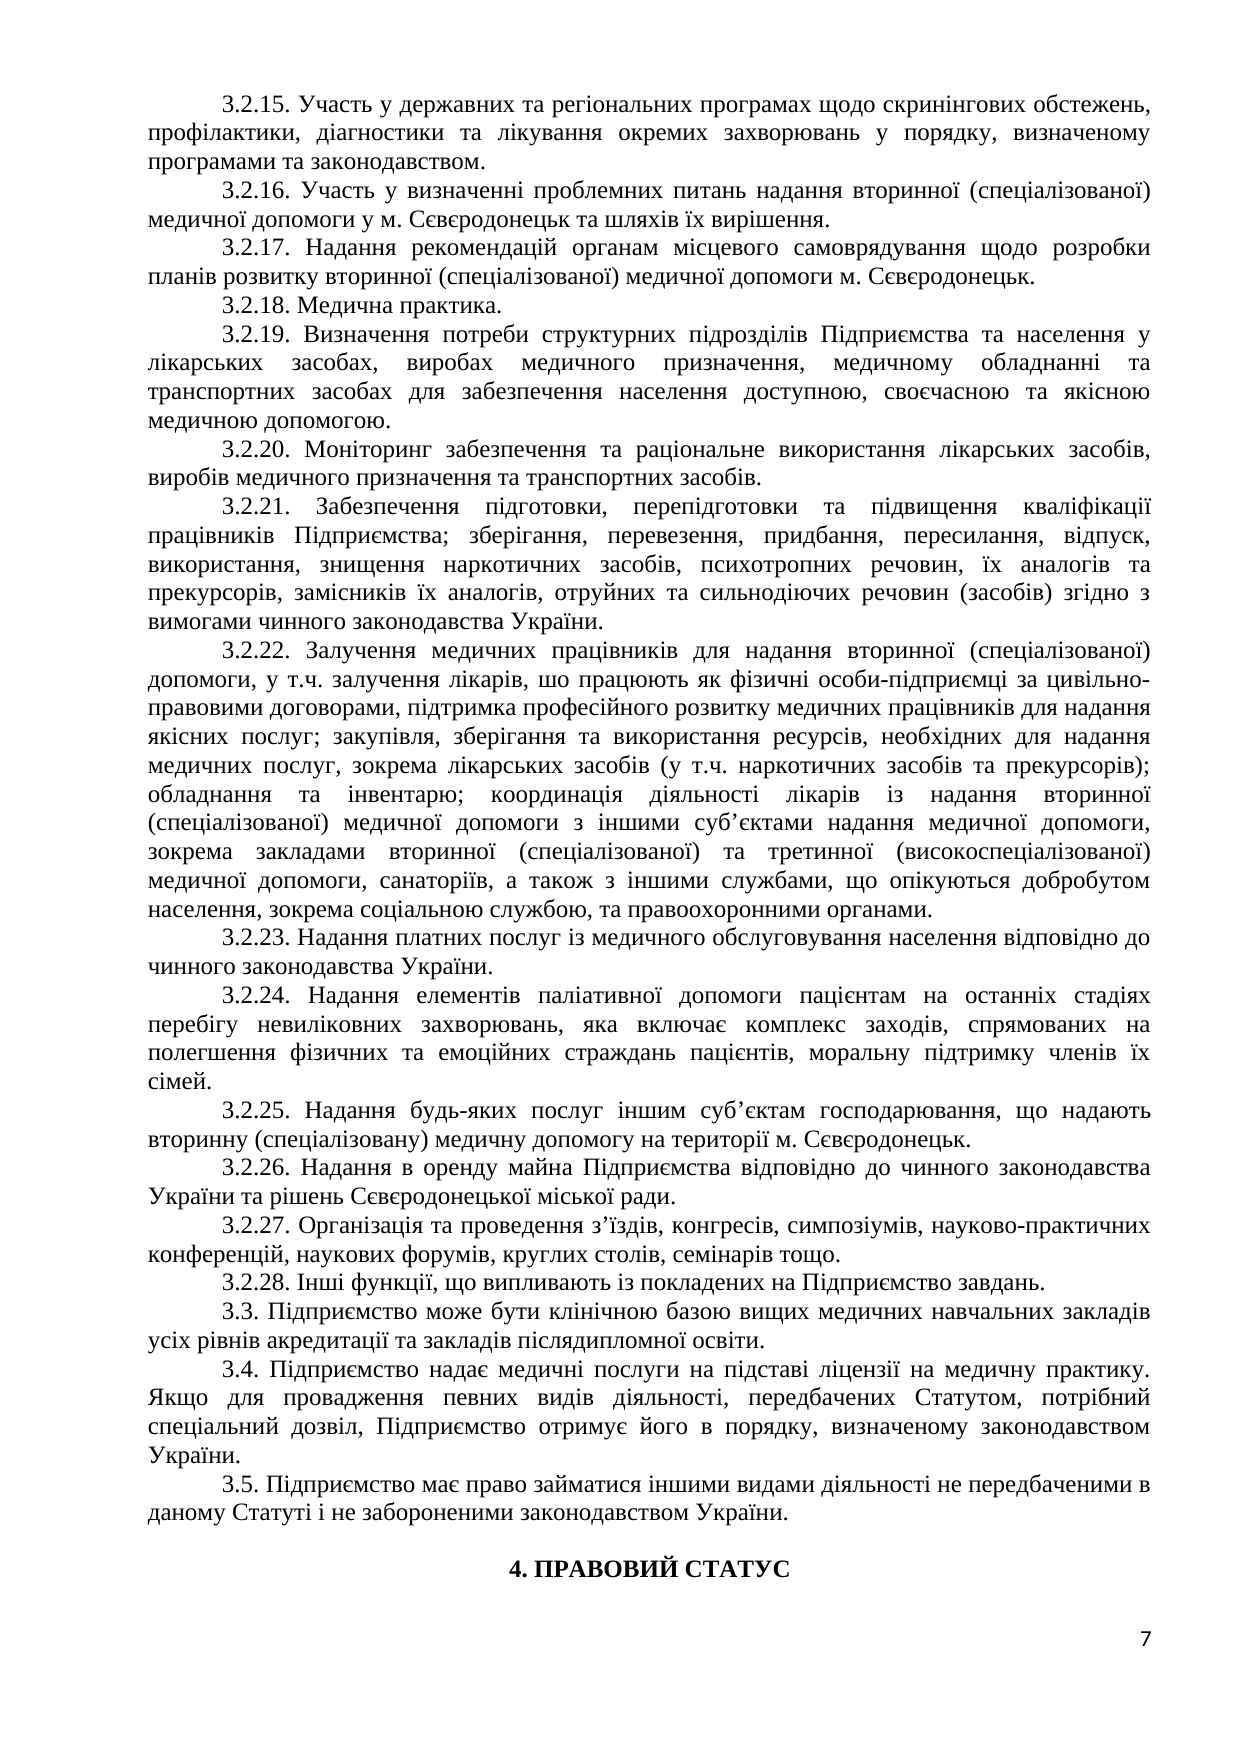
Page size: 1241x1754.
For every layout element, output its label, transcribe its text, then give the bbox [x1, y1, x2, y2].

text 3.2.23. Надання платних послуг із медичного обслуговування населення відповідно до чинного законодавства України. [148, 922, 1152, 980]
text 3.3. Підприємство може бути клінічною базою вищих медичних навчальних закладів усіх рівнів акредитації та закладів післядипломної освіти. [148, 1296, 1152, 1354]
text 3.2.16. Участь у визначенні проблемних питань надання вторинної (спеціалізованої) медичної допомоги у м. Сєвєродонецьк та шляхів їх вирішення. [148, 175, 1152, 232]
text 3.2.28. Інші функції, що випливають із покладених на Підприємство завдань. [148, 1267, 1152, 1296]
text 3.2.19. Визначення потреби структурних підрозділів Підприємства та населення у лікарських засобах, виробах медичного призначення, медичному обладнанні та транспортних засобах для забезпечення населення доступною, своєчасною та якісною медичною допомогою. [148, 319, 1152, 434]
text 3.2.24. Надання елементів паліативної допомоги пацієнтам на останніх стадіях перебігу невиліковних захворювань, яка включає комплекс заходів, спрямованих на полегшення фізичних та емоційних страждань пацієнтів, моральну підтримку членів їх сімей. [148, 980, 1152, 1095]
text 3.2.15. Участь у державних та регіональних програмах щодо скринінгових обстежень, профілактики, діагностики та лікування окремих захворювань у порядку, визначеному програмами та законодавством. [148, 89, 1152, 175]
text 3.2.27. Організація та проведення з’їздів, конгресів, симпозіумів, науково-практичних конференцій, наукових форумів, круглих столів, семінарів тощо. [148, 1210, 1152, 1267]
text 3.5. Підприємство має право займатися іншими видами діяльності не передбаченими в даному Статуті і не забороненими законодавством України. [148, 1469, 1152, 1526]
text 3.2.21. Забезпечення підготовки, перепідготовки та підвищення кваліфікації працівників Підприємства; зберігання, перевезення, придбання, пересилання, відпуск, використання, знищення наркотичних засобів, психотропних речовин, їх аналогів та прекурсорів, замісників їх аналогів, отруйних та сильнодіючих речовин (засобів) згідно з вимогами чинного законодавства України. [148, 491, 1152, 635]
text 3.2.18. Медична практика. [148, 290, 1152, 319]
text 3.2.17. Надання рекомендацій органам місцевого самоврядування щодо розробки планів розвитку вторинної (спеціалізованої) медичної допомоги м. Сєвєродонецьк. [148, 232, 1152, 290]
text 4. ПРАВОВИЙ СТАТУС [148, 1554, 1152, 1583]
text 3.2.25. Надання будь-яких послуг іншим суб’єктам господарювання, що надають вторинну (спеціалізовану) медичну допомогу на території м. Сєвєродонецьк. [148, 1095, 1152, 1152]
text 3.2.20. Моніторинг забезпечення та раціональне використання лікарських засобів, виробів медичного призначення та транспортних засобів. [148, 434, 1152, 491]
text 3.4. Підприємство надає медичні послуги на підставі ліцензії на медичну практику. Якщо для провадження певних видів діяльності, передбачених Статутом, потрібний спеціальний дозвіл, Підприємство отримує його в порядку, визначеному законодавством України. [148, 1354, 1152, 1469]
text 3.2.22. Залучення медичних працівників для надання вторинної (спеціалізованої) допомоги, у т.ч. залучення лікарів, шо працюють як фізичні особи-підприємці за цивільно-правовими договорами, підтримка професійного розвитку медичних працівників для надання якісних послуг; закупівля, зберігання та використання ресурсів, необхідних для надання медичних послуг, зокрема лікарських засобів (у т.ч. наркотичних засобів та прекурсорів); обладнання та інвентарю; координація діяльності лікарів із надання вторинної (спеціалізованої) медичної допомоги з іншими суб’єктами надання медичної допомоги, зокрема закладами вторинної (спеціалізованої) та третинної (високоспеціалізованої) медичної допомоги, санаторіїв, а також з іншими службами, що опікуються добробутом населення, зокрема соціальною службою, та правоохоронними органами. [148, 635, 1152, 922]
text 3.2.26. Надання в оренду майна Підприємства відповідно до чинного законодавства України та рішень Сєвєродонецької міської ради. [148, 1152, 1152, 1210]
